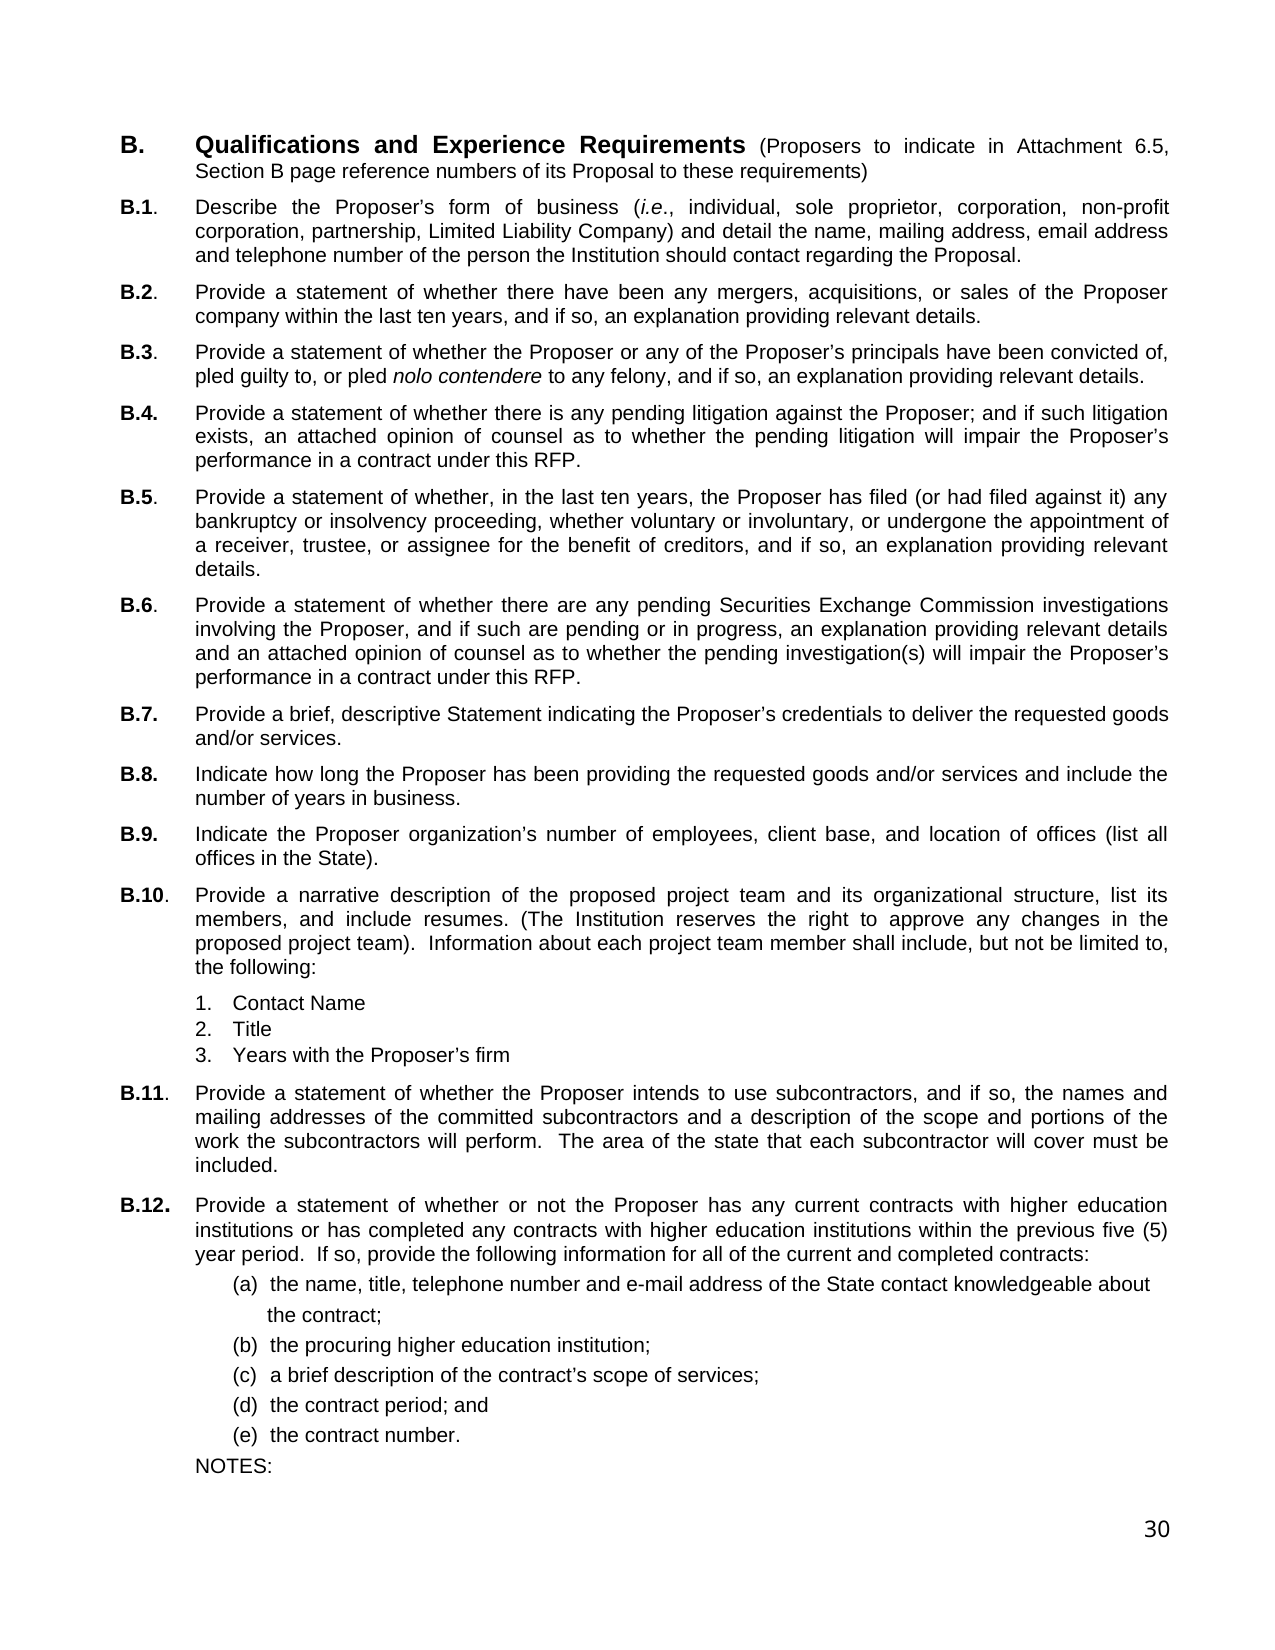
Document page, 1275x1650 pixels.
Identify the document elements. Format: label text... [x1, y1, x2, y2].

text NOTES: [120, 1453, 1170, 1477]
text (d) the contract period; and [195, 1393, 1170, 1417]
text (b) the procuring higher education institution; [195, 1333, 1170, 1357]
list Contact Name [195, 991, 1170, 1015]
text (c) a brief description of the contract’s scope of services; [195, 1363, 1170, 1387]
text the contract; [195, 1302, 1170, 1326]
text (e) the contract number. [195, 1423, 1170, 1447]
text B.4. Provide a statement of whether there is any pending litigation against the Proposer; and if such litigation exists, an attached opinion of counsel as to whether the pending litigation will impair the Proposer’s performance in a contract under this RFP. [120, 400, 1170, 472]
text B.1. Describe the Proposer’s form of business (i.e., individual, sole proprietor, corporation, non-profit corporation, partnership, Limited Liability Company) and detail the name, mailing address, email address and telephone number of the person the Institution should contact regarding the Proposal. [120, 195, 1170, 267]
text B.9. Indicate the Proposer organization’s number of employees, client base, and location of offices (list all offices in the State). [120, 822, 1170, 870]
list Years with the Proposer’s firm [195, 1043, 1170, 1067]
text B.10. Provide a narrative description of the proposed project team and its organizational structure, list its members, and include resumes. (The Institution reserves the right to approve any changes in the proposed project team). Information about each project team member shall include, but not be limited to, the following: [120, 883, 1170, 978]
text B.2. Provide a statement of whether there have been any mergers, acquisitions, or sales of the Proposer company within the last ten years, and if so, an explanation providing relevant details. [120, 279, 1170, 327]
text B.8. Indicate how long the Proposer has been providing the requested goods and/or services and include the number of years in business. [120, 762, 1170, 810]
text B.3. Provide a statement of whether the Proposer or any of the Proposer’s principals have been convicted of, pled guilty to, or pled nolo contendere to any felony, and if so, an explanation providing relevant details. [120, 340, 1170, 388]
text B.7. Provide a brief, descriptive Statement indicating the Proposer’s credentials to deliver the requested goods and/or services. [120, 701, 1170, 749]
text B.11. Provide a statement of whether the Proposer intends to use subcontractors, and if so, the names and mailing addresses of the committed subcontractors and a description of the scope and portions of the work the subcontractors will perform. The area of the state that each subcontractor will cover must be included. [120, 1081, 1170, 1177]
text B.5. Provide a statement of whether, in the last ten years, the Proposer has filed (or had filed against it) any bankruptcy or insolvency proceeding, whether voluntary or involuntary, or undergone the appointment of a receiver, trustee, or assignee for the benefit of creditors, and if so, an explanation providing relevant details. [120, 485, 1170, 581]
text B. Qualifications and Experience Requirements (Proposers to indicate in Attachment 6.5, Section B page reference numbers of its Proposal to these requirements) [120, 130, 1170, 183]
text B.6. Provide a statement of whether there are any pending Securities Exchange Commission investigations involving the Proposer, and if such are pending or in progress, an explanation providing relevant details and an attached opinion of counsel as to whether the pending investigation(s) will impair the Proposer’s performance in a contract under this RFP. [120, 593, 1170, 689]
text (a) the name, title, telephone number and e-mail address of the State contact knowledgeable about [195, 1272, 1170, 1296]
text B.12. Provide a statement of whether or not the Proposer has any current contracts with higher education institutions or has completed any contracts with higher education institutions within the previous five (5) year period. If so, provide the following information for all of the current and completed contracts: [120, 1189, 1170, 1266]
list Title [195, 1017, 1170, 1041]
